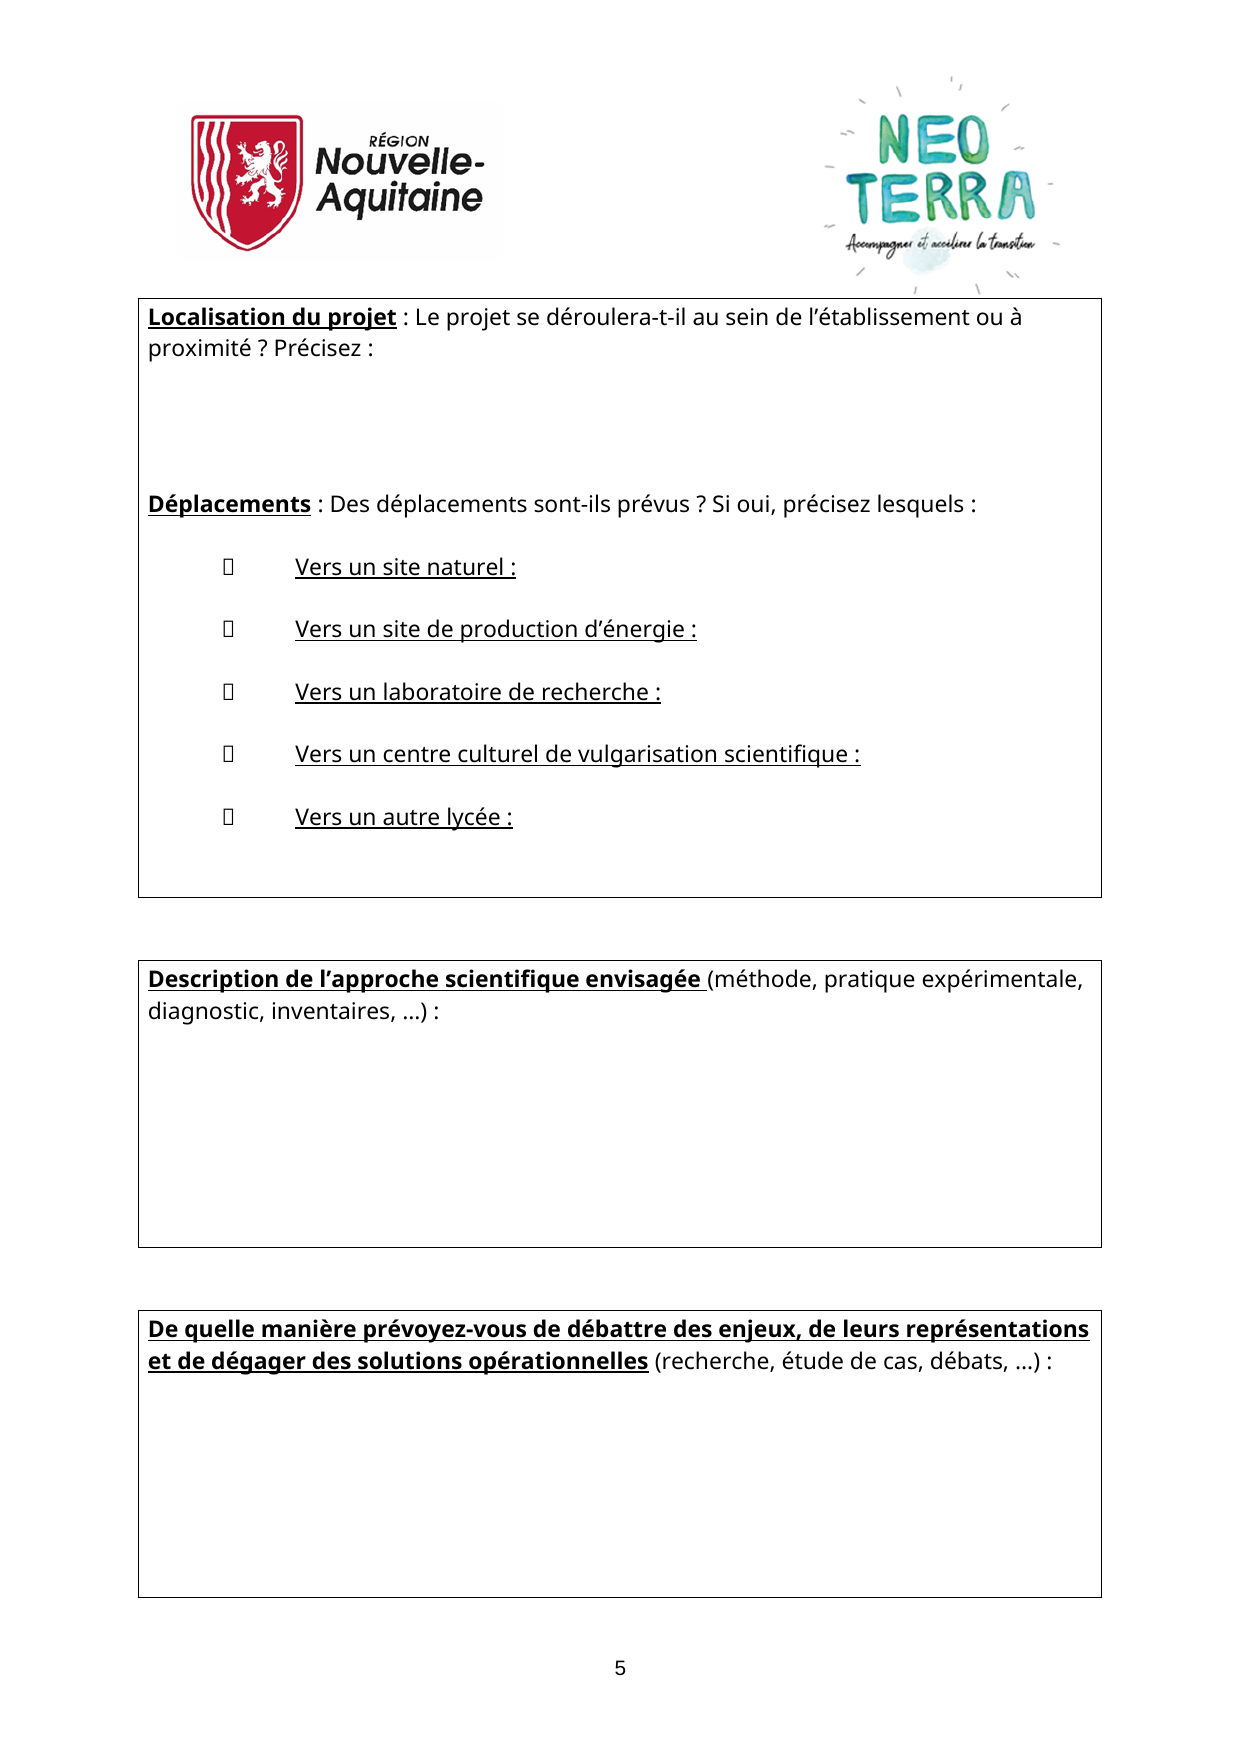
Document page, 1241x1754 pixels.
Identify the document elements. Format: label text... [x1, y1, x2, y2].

picture [177, 73, 1062, 298]
text  Vers un site naturel : [148, 551, 1093, 582]
text  Vers un autre lycée : [148, 801, 1093, 832]
text  Vers un laboratoire de recherche : [148, 676, 1093, 707]
text Description de l’approche scientifique envisagée (méthode, pratique expérimentale, diagnostic, inventaires, …) : [139, 961, 1101, 1026]
text De quelle manière prévoyez-vous de débattre des enjeux, de leurs représentations et de dégager des solutions opérationnelles (recherche, étude de cas, débats, …) : [139, 1311, 1101, 1376]
text  Vers un centre culturel de vulgarisation scientifique : [148, 738, 1093, 769]
text  Vers un site de production d’énergie : [148, 613, 1093, 644]
text Localisation du projet : Le projet se déroulera-t-il au sein de l’établissement ou à proximité ? Précisez : [139, 299, 1101, 363]
text Déplacements : Des déplacements sont-ils prévus ? Si oui, précisez lesquels : [148, 488, 1093, 519]
